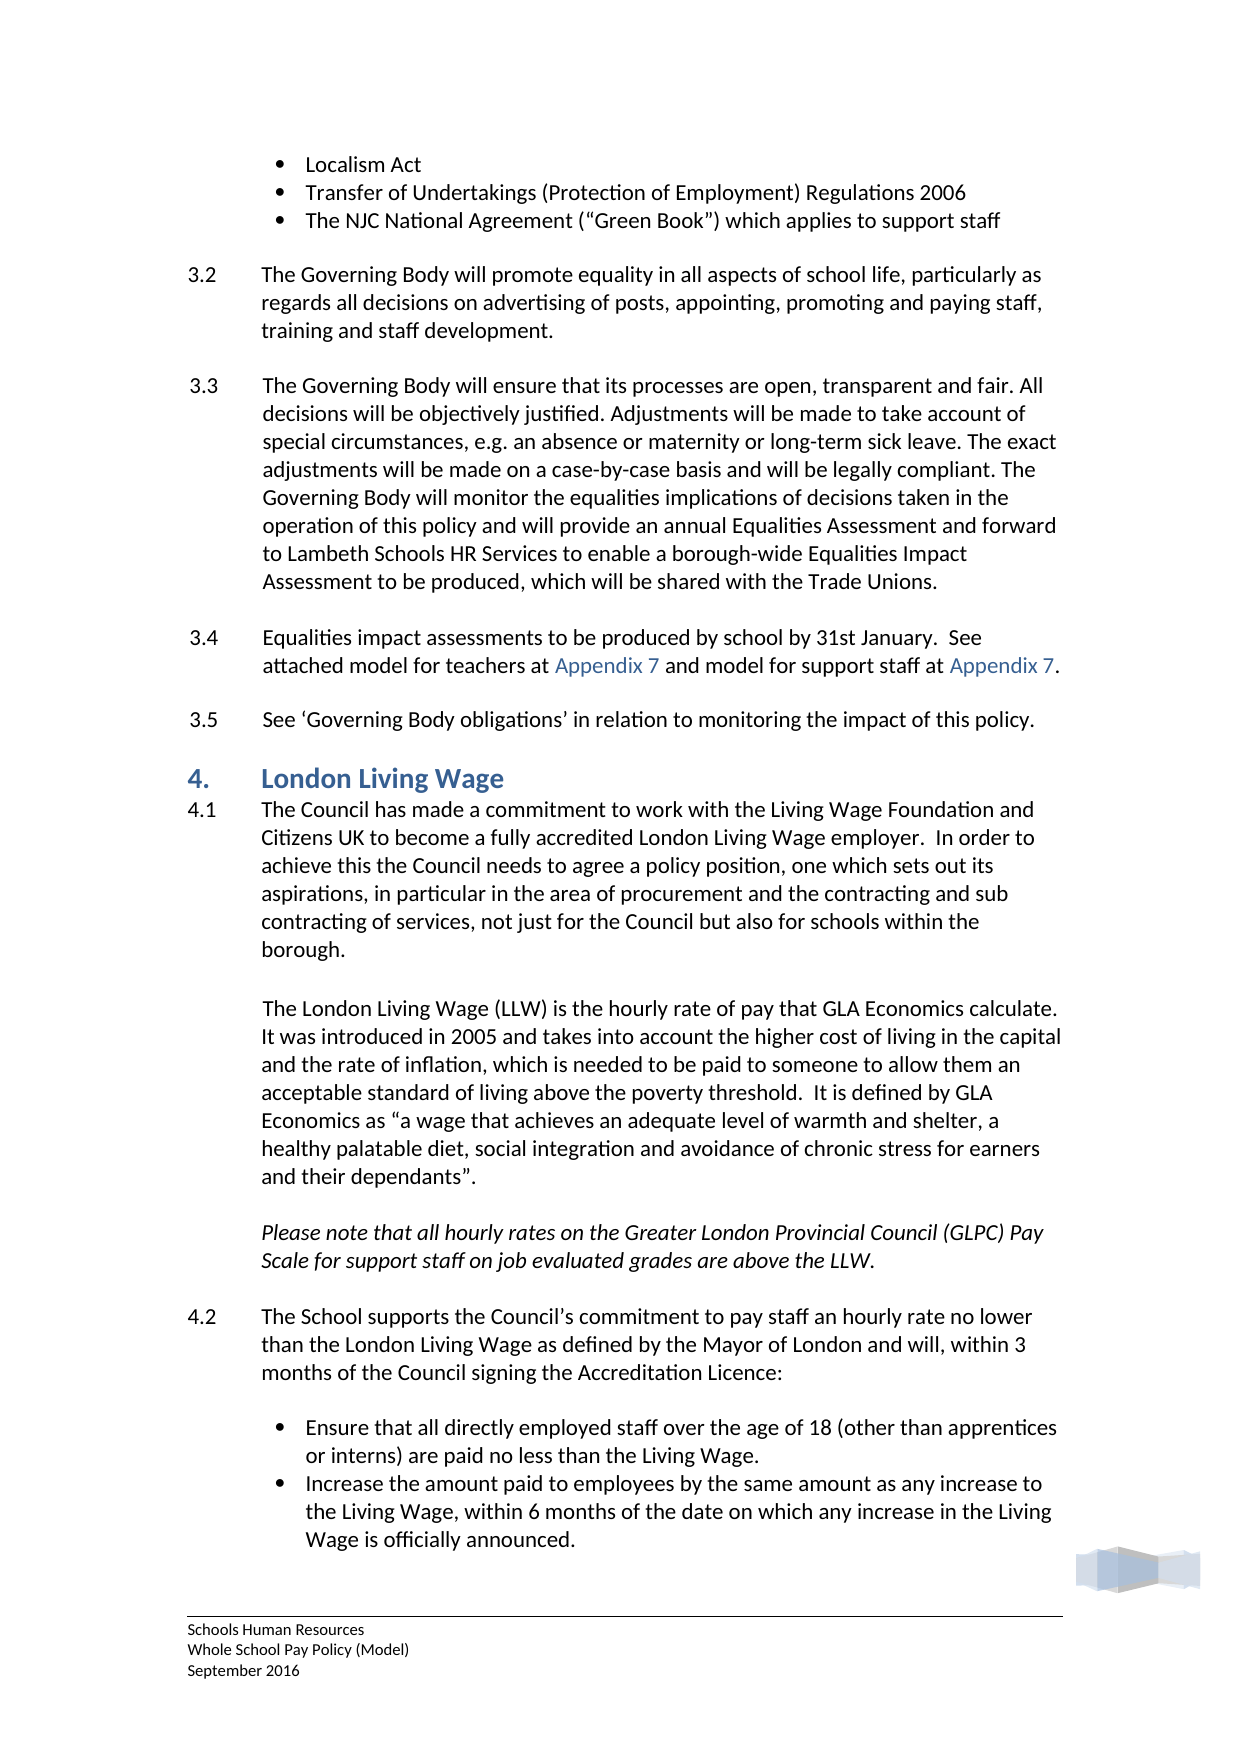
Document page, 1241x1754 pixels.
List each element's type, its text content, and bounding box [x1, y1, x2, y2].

list Increase the amount paid to employees by the same amount as any increase to the Living Wage, within 6 months of the date on which any increase in the Living Wage is officially announced. [276, 1469, 1063, 1553]
list The Governing Body will ensure that its processes are open, transparent and fair. All decisions will be objectively justified. Adjustments will be made to take account of special circumstances, e.g. an absence or maternity or long-term sick leave. The exact adjustments will be made on a case-by-case basis and will be legally compliant. The Governing Body will monitor the equalities implications of decisions taken in the operation of this policy and will provide an annual Equalities Assessment and forward to Lambeth Schools HR Services to enable a borough-wide Equalities Impact Assessment to be produced, which will be shared with the Trade Unions. [189, 371, 1063, 595]
text 4. London Living Wage [187, 760, 1063, 795]
list See ‘Governing Body obligations’ in relation to monitoring the impact of this policy. [189, 705, 1063, 733]
list Equalities impact assessments to be produced by school by 31st January. See attached model for teachers at Appendix 7 and model for support staff at Appendix 7. [189, 623, 1063, 679]
text 4.1 The Council has made a commitment to work with the Living Wage Foundation and Citizens UK to become a fully accredited London Living Wage employer. In order to achieve this the Council needs to agree a policy position, one which sets out its aspirations, in particular in the area of procurement and the contracting and sub contracting of services, not just for the Council but also for schools within the borough. [187, 795, 1063, 963]
list Ensure that all directly employed staff over the age of 18 (other than apprentices or interns) are paid no less than the Living Wage. [276, 1413, 1063, 1469]
list The Governing Body will promote equality in all aspects of school life, particularly as regards all decisions on advertising of posts, appointing, promoting and paying staff, training and staff development. [187, 260, 1063, 344]
list Transfer of Undertakings (Protection of Employment) Regulations 2006 [276, 178, 1063, 206]
list Localism Act [276, 150, 1063, 178]
text Please note that all hourly rates on the Greater London Provincial Council (GLPC) Pay Scale for support staff on job evaluated grades are above the LLW. [261, 1218, 1063, 1274]
list The NJC National Agreement (“Green Book”) which applies to support staff [276, 206, 1063, 234]
text The London Living Wage (LLW) is the hourly rate of pay that GLA Economics calculate. It was introduced in 2005 and takes into account the higher cost of living in the capital and the rate of inflation, which is needed to be paid to someone to allow them an acceptable standard of living above the poverty threshold. It is defined by GLA Economics as “a wage that achieves an adequate level of warmth and shelter, a healthy palatable diet, social integration and avoidance of chronic stress for earners and their dependants”. [261, 994, 1063, 1190]
list The School supports the Council’s commitment to pay staff an hourly rate no lower than the London Living Wage as defined by the Mayor of London and will, within 3 months of the Council signing the Accreditation Licence: [187, 1302, 1063, 1386]
